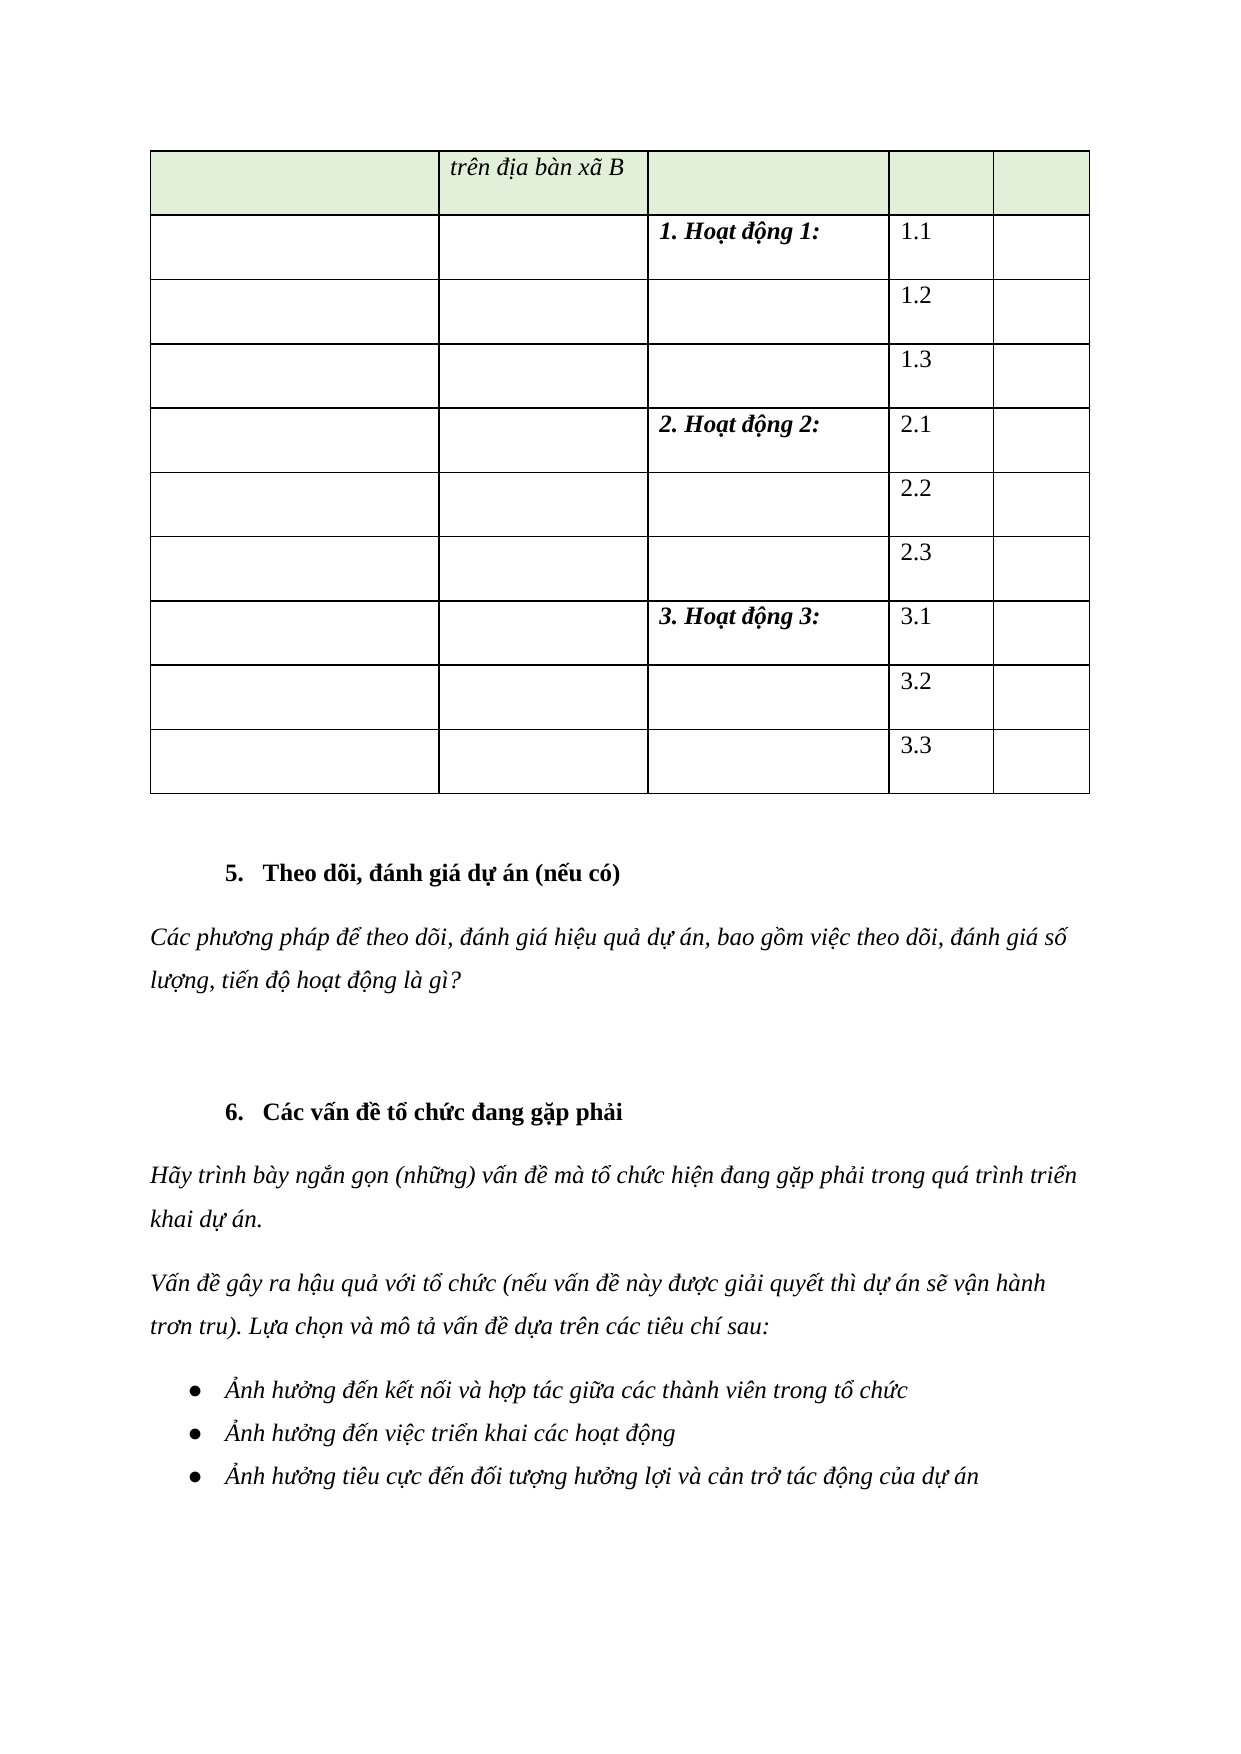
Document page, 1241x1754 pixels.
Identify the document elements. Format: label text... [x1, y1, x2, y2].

list Theo dõi, đánh giá dự án (nếu có) [225, 858, 1090, 887]
table_cell [994, 345, 1089, 407]
table_cell [649, 473, 888, 536]
table_cell [994, 152, 1089, 214]
table_cell [994, 537, 1089, 600]
table_cell [440, 602, 647, 664]
table_cell [890, 152, 993, 214]
list Ảnh hưởng đến kết nối và hợp tác giữa các thành viên trong tổ chức [187, 1375, 1090, 1403]
table_cell 2.1 [890, 409, 993, 471]
table_cell [649, 345, 888, 407]
table_cell 1.1 [890, 216, 993, 278]
table_cell [151, 602, 438, 664]
table_cell [649, 666, 888, 728]
table_cell [151, 280, 438, 343]
table_cell [151, 409, 438, 471]
table_cell [440, 280, 647, 343]
table_cell [440, 345, 647, 407]
table_cell [994, 730, 1089, 793]
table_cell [649, 152, 888, 214]
table_cell [440, 216, 647, 278]
table_cell [151, 345, 438, 407]
table_cell [994, 602, 1089, 664]
table_cell [151, 666, 438, 728]
table_cell [649, 537, 888, 600]
table_cell [151, 537, 438, 600]
table_cell [440, 730, 647, 793]
table_cell [440, 537, 647, 600]
table_cell [994, 473, 1089, 536]
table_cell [151, 152, 438, 214]
table_cell 2.3 [890, 537, 993, 600]
table_cell [440, 666, 647, 728]
table_cell 1.3 [890, 345, 993, 407]
table_cell [649, 280, 888, 343]
table_cell [151, 216, 438, 278]
table_cell 3.3 [890, 730, 993, 793]
table_cell [649, 730, 888, 793]
table_cell 3. Hoạt động 3: [649, 602, 888, 664]
list Các vấn đề tổ chức đang gặp phải [225, 1097, 1090, 1125]
table_cell [440, 409, 647, 471]
table_cell 2.2 [890, 473, 993, 536]
table_cell [994, 409, 1089, 471]
list Ảnh hưởng tiêu cực đến đối tượng hưởng lợi và cản trở tác động của dự án [187, 1461, 1090, 1490]
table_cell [440, 152, 647, 214]
table_cell [994, 280, 1089, 343]
table_cell 1.2 [890, 280, 993, 343]
table_cell [994, 216, 1089, 278]
table_cell [151, 730, 438, 793]
list Ảnh hưởng đến việc triển khai các hoạt động [187, 1418, 1090, 1447]
text Hãy trình bày ngắn gọn (những) vấn đề mà tổ chức hiện đang gặp phải trong quá trình triển khai dự án. [150, 1161, 1090, 1232]
table_cell 2. Hoạt động 2: [649, 409, 888, 471]
table_cell [151, 473, 438, 536]
table_cell 3.2 [890, 666, 993, 728]
table_cell 1. Hoạt động 1: [649, 216, 888, 278]
table_cell 3.1 [890, 602, 993, 664]
text Vấn đề gây ra hậu quả với tổ chức (nếu vấn đề này được giải quyết thì dự án sẽ vận hành trơn tru). Lựa chọn và mô tả vấn đề dựa trên các tiêu chí sau: [150, 1268, 1090, 1339]
text Các phương pháp để theo dõi, đánh giá hiệu quả dự án, bao gồm việc theo dõi, đánh giá số lượng, tiến độ hoạt động là gì? [150, 922, 1090, 994]
table_cell [440, 473, 647, 536]
table_cell [994, 666, 1089, 728]
